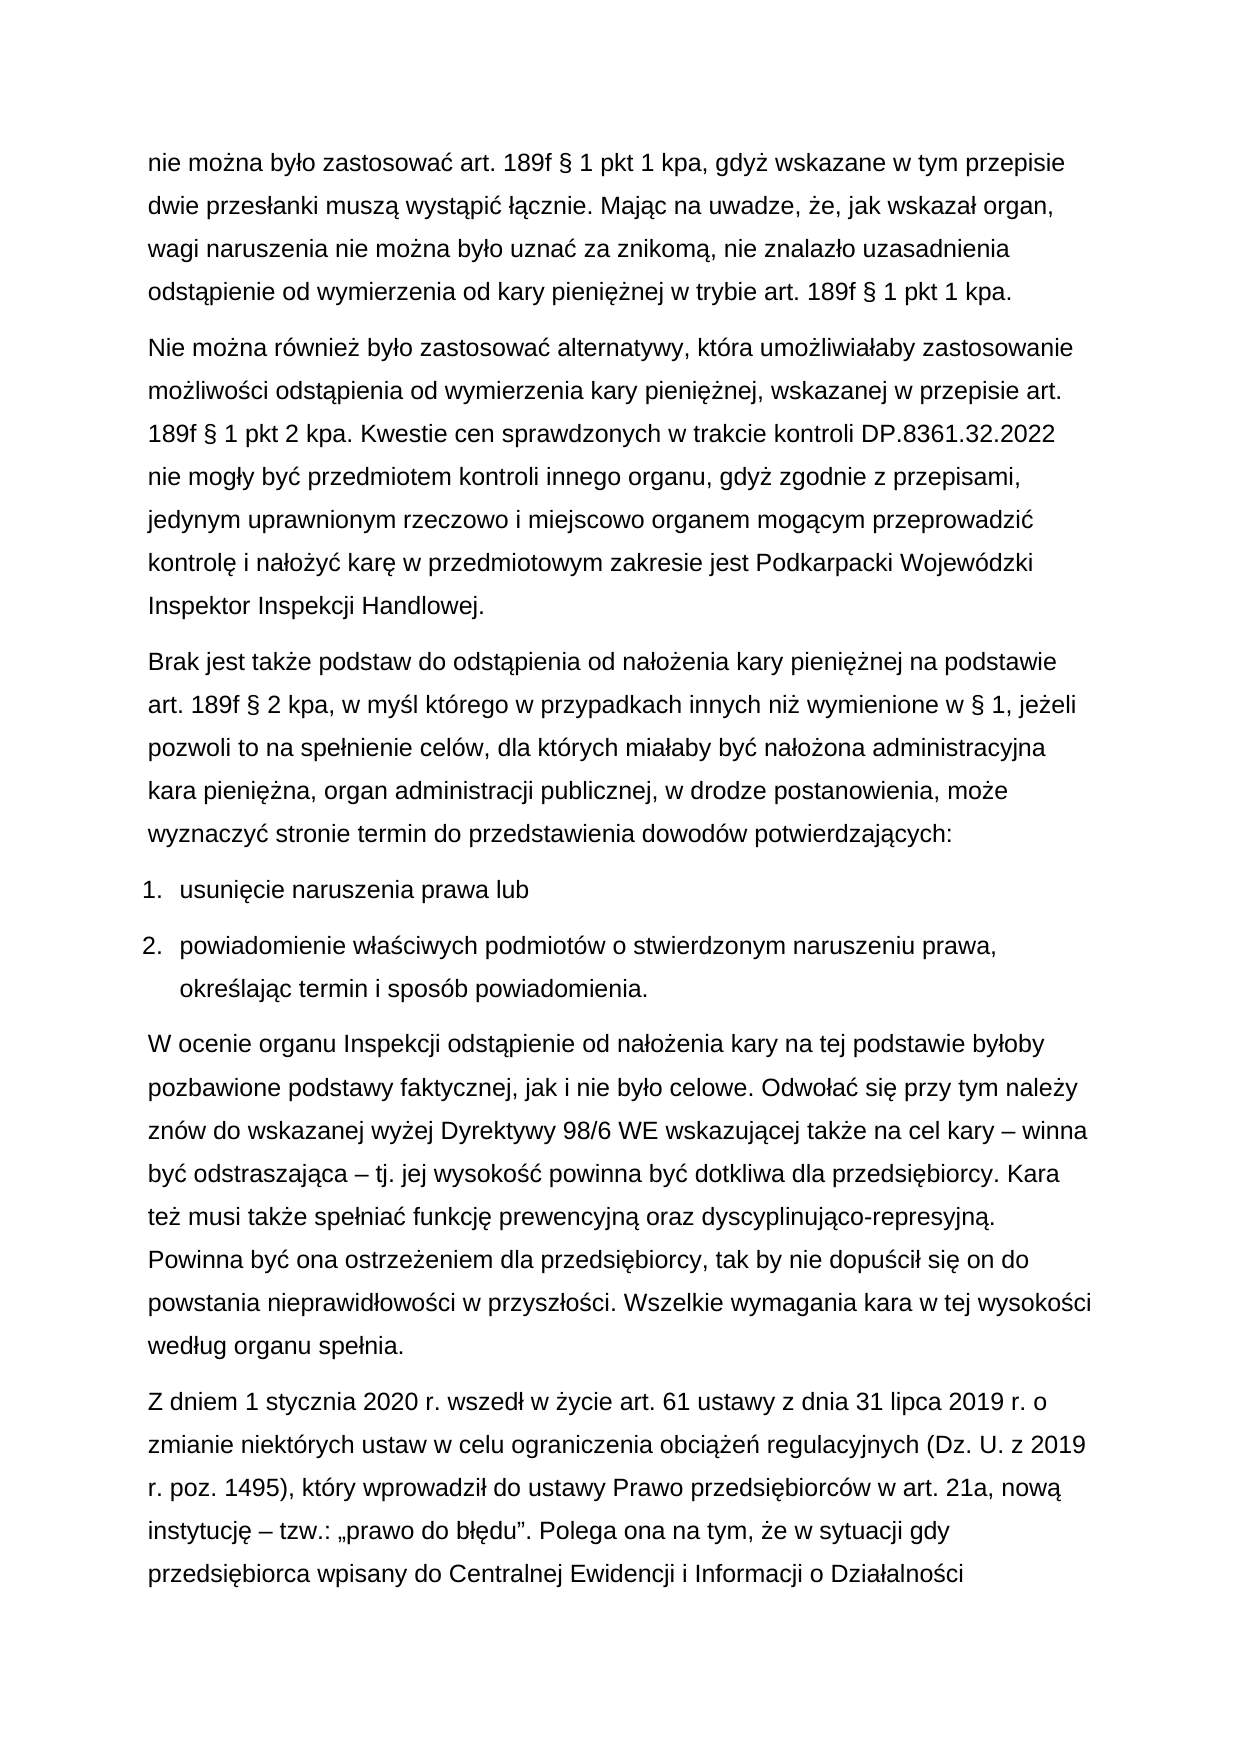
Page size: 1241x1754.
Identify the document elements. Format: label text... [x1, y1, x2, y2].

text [148, 1387, 1093, 1588]
list usunięcie naruszenia prawa lub [142, 875, 1093, 904]
list powiadomienie właściwych podmiotów o stwierdzonym naruszeniu prawa, określając termin i sposób powiadomienia. [142, 931, 1093, 1003]
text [148, 148, 1093, 306]
text W ocenie organu Inspekcji odstąpienie od nałożenia kary na tej podstawie byłoby pozbawione podstawy faktycznej, jak i nie było celowe. Odwołać się przy tym należy znów do wskazanej wyżej Dyrektywy 98/6 WE wskazującej także na cel kary – winna być odstraszająca – tj. jej wysokość powinna być dotkliwa dla przedsiębiorcy. Kara też musi także spełniać funkcję prewencyjną oraz dyscyplinująco-represyjną. Powinna być ona ostrzeżeniem dla przedsiębiorcy, tak by nie dopuścił się on do powstania nieprawidłowości w przyszłości. Wszelkie wymagania kara w tej wysokości według organu spełnia. [148, 1029, 1093, 1360]
text Brak jest także podstaw do odstąpienia od nałożenia kary pieniężnej na podstawie art. 189f § 2 kpa, w myśl którego w przypadkach innych niż wymienione w § 1, jeżeli pozwoli to na spełnienie celów, dla których miałaby być nałożona administracyjna kara pieniężna, organ administracji publicznej, w drodze postanowienia, może wyznaczyć stronie termin do przedstawienia dowodów potwierdzających: [148, 647, 1093, 848]
text Nie można również było zastosować alternatywy, która umożliwiałaby zastosowanie możliwości odstąpienia od wymierzenia kary pieniężnej, wskazanej w przepisie art. 189f § 1 pkt 2 kpa. Kwestie cen sprawdzonych w trakcie kontroli DP.8361.32.2022 nie mogły być przedmiotem kontroli innego organu, gdyż zgodnie z przepisami, jedynym uprawnionym rzeczowo i miejscowo organem mogącym przeprowadzić kontrolę i nałożyć karę w przedmiotowym zakresie jest Podkarpacki Wojewódzki Inspektor Inspekcji Handlowej. [148, 333, 1093, 620]
